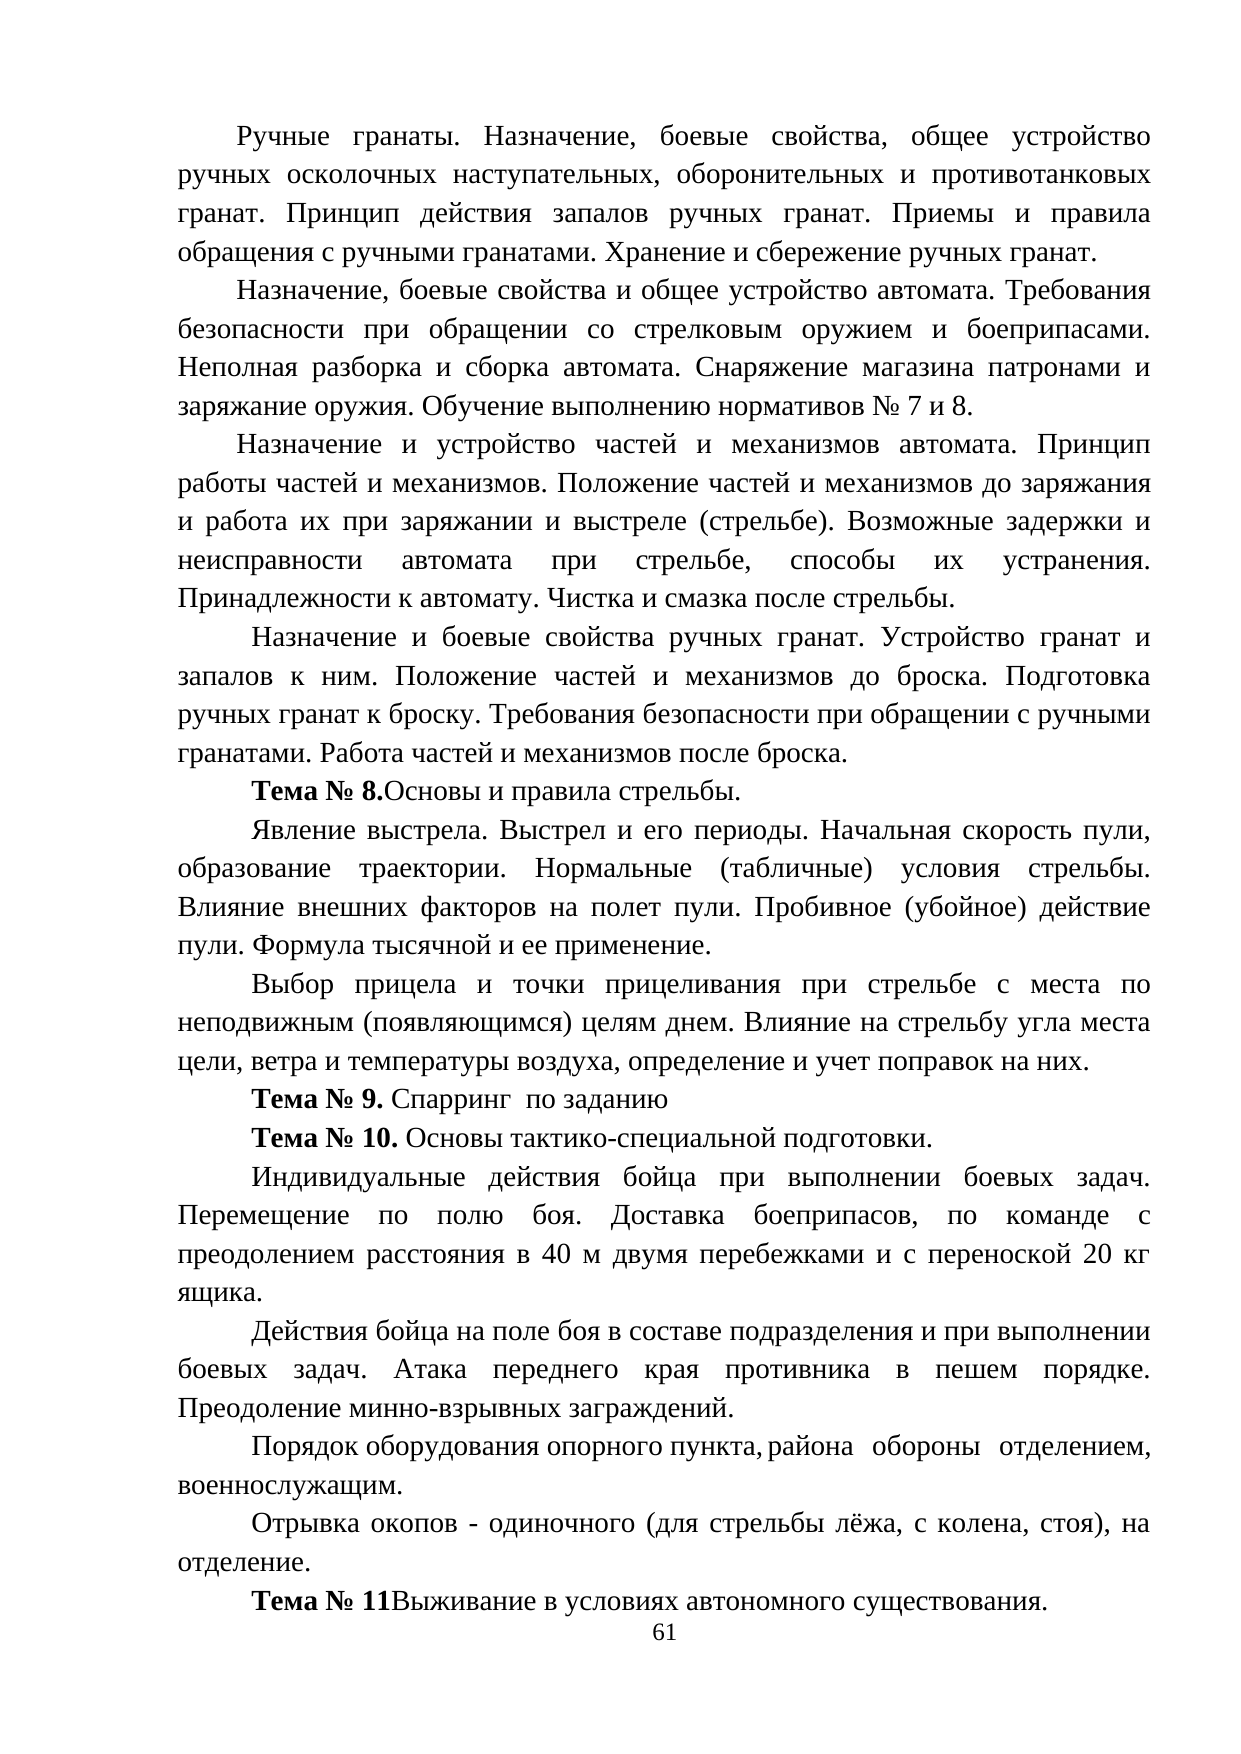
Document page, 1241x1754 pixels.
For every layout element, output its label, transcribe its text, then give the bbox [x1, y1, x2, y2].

text Отрывка окопов - одиночного (для стрельбы лёжа, с колена, стоя), на отделение. [177, 1506, 1152, 1578]
text Тема № 8.Основы и правила стрельбы. [177, 773, 1152, 807]
text Тема № 9. Спарринг по заданию [177, 1082, 1152, 1115]
text Индивидуальные действия бойца при выполнении боевых задач. Перемещение по полю боя. Доставка боеприпасов, по команде с преодолением расстояния в 40 м двумя перебежками и с переноской 20 кг ящика. [177, 1159, 1152, 1308]
text Тема № 11Выживание в условиях автономного существования. [177, 1583, 1152, 1616]
text Выбор прицела и точки прицеливания при стрельбе с места по неподвижным (появляющимся) целям днем. Влияние на стрельбу угла места цели, ветра и температуры воздуха, определение и учет поправок на них. [177, 966, 1152, 1077]
text Тема № 10. Основы тактико-специальной подготовки. [177, 1120, 1152, 1154]
text Ручные гранаты. Назначение, боевые свойства, общее устройство ручных осколочных наступательных, оборонительных и противотанковых гранат. Принцип действия запалов ручных гранат. Приемы и правила обращения с ручными гранатами. Хранение и сбережение ручных гранат. [177, 118, 1152, 267]
text Назначение и боевые свойства ручных гранат. Устройство гранат и запалов к ним. Положение частей и механизмов до броска. Подготовка ручных гранат к броску. Требования безопасности при обращении с ручными гранатами. Работа частей и механизмов после броска. [177, 619, 1152, 768]
text Действия бойца на поле боя в составе подразделения и при выполнении боевых задач. Атака переднего края противника в пешем порядке. Преодоление минно-взрывных заграждений. [177, 1313, 1152, 1423]
text Порядок оборудования опорного пункта, района обороны отделением, военнослужащим. [177, 1428, 1152, 1501]
text Назначение и устройство частей и механизмов автомата. Принцип работы частей и механизмов. Положение частей и механизмов до заряжания и работа их при заряжании и выстреле (стрельбе). Возможные задержки и неисправности автомата при стрельбе, способы их устранения. Принадлежности к автомату. Чистка и смазка после стрельбы. [177, 426, 1152, 614]
text Назначение, боевые свойства и общее устройство автомата. Требования безопасности при обращении со стрелковым оружием и боеприпасами. Неполная разборка и сборка автомата. Снаряжение магазина патронами и заряжание оружия. Обучение выполнению нормативов № 7 и 8. [177, 272, 1152, 421]
text Явление выстрела. Выстрел и его периоды. Начальная скорость пули, образование траектории. Нормальные (табличные) условия стрельбы. Влияние внешних факторов на полет пули. Пробивное (убойное) действие пули. Формула тысячной и ее применение. [177, 812, 1152, 961]
